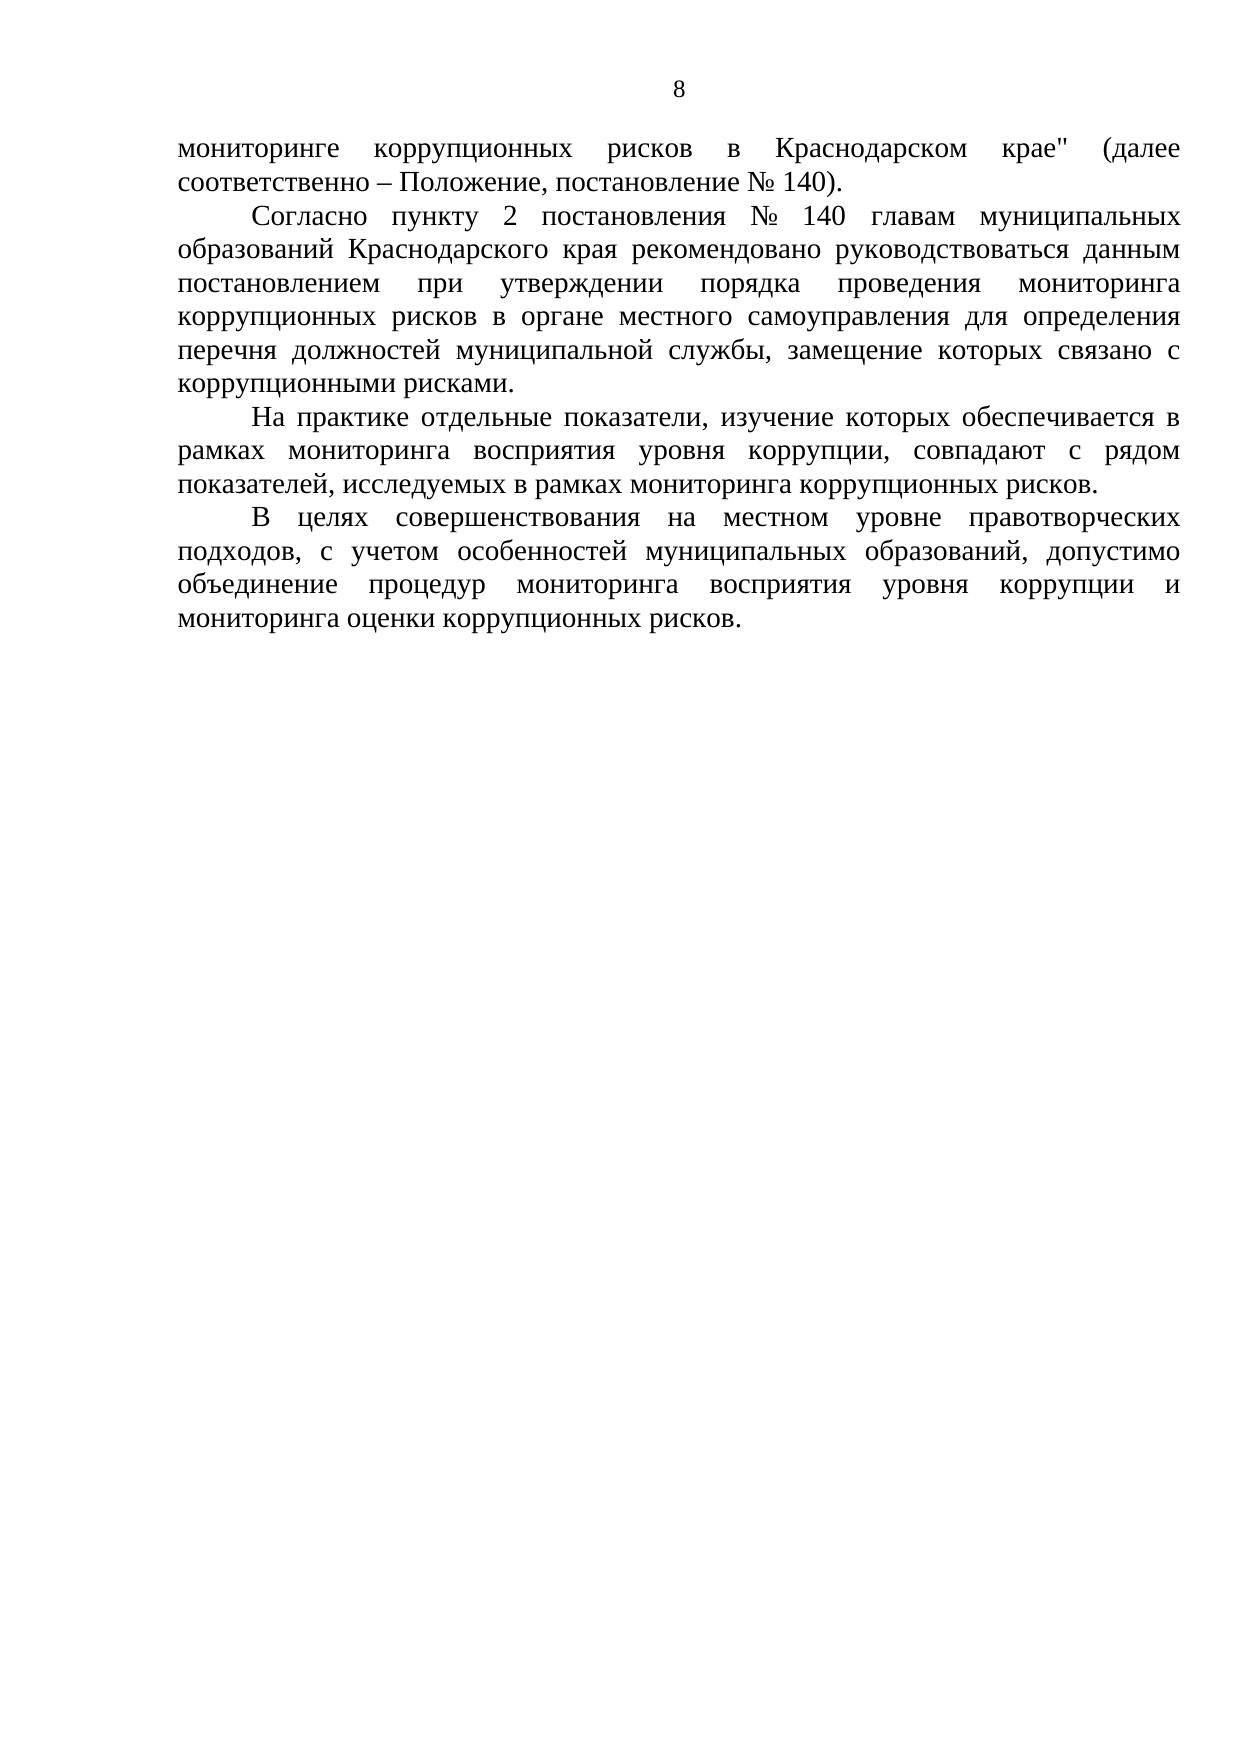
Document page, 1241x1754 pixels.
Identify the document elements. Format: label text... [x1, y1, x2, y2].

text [177, 131, 1181, 198]
text Согласно пункту 2 постановления № 140 главам муниципальных образований Краснодарского края рекомендовано руководствоваться данным постановлением при утверждении порядка проведения мониторинга коррупционных рисков в органе местного самоуправления для определения перечня должностей муниципальной службы, замещение которых связано с коррупционными рисками. [177, 198, 1181, 399]
text В целях совершенствования на местном уровне правотворческих подходов, с учетом особенностей муниципальных образований, допустимо объединение процедур мониторинга восприятия уровня коррупции и мониторинга оценки коррупционных рисков. [177, 499, 1181, 634]
text На практике отдельные показатели, изучение которых обеспечивается в рамках мониторинга восприятия уровня коррупции, совпадают с рядом показателей, исследуемых в рамках мониторинга коррупционных рисков. [177, 399, 1181, 499]
